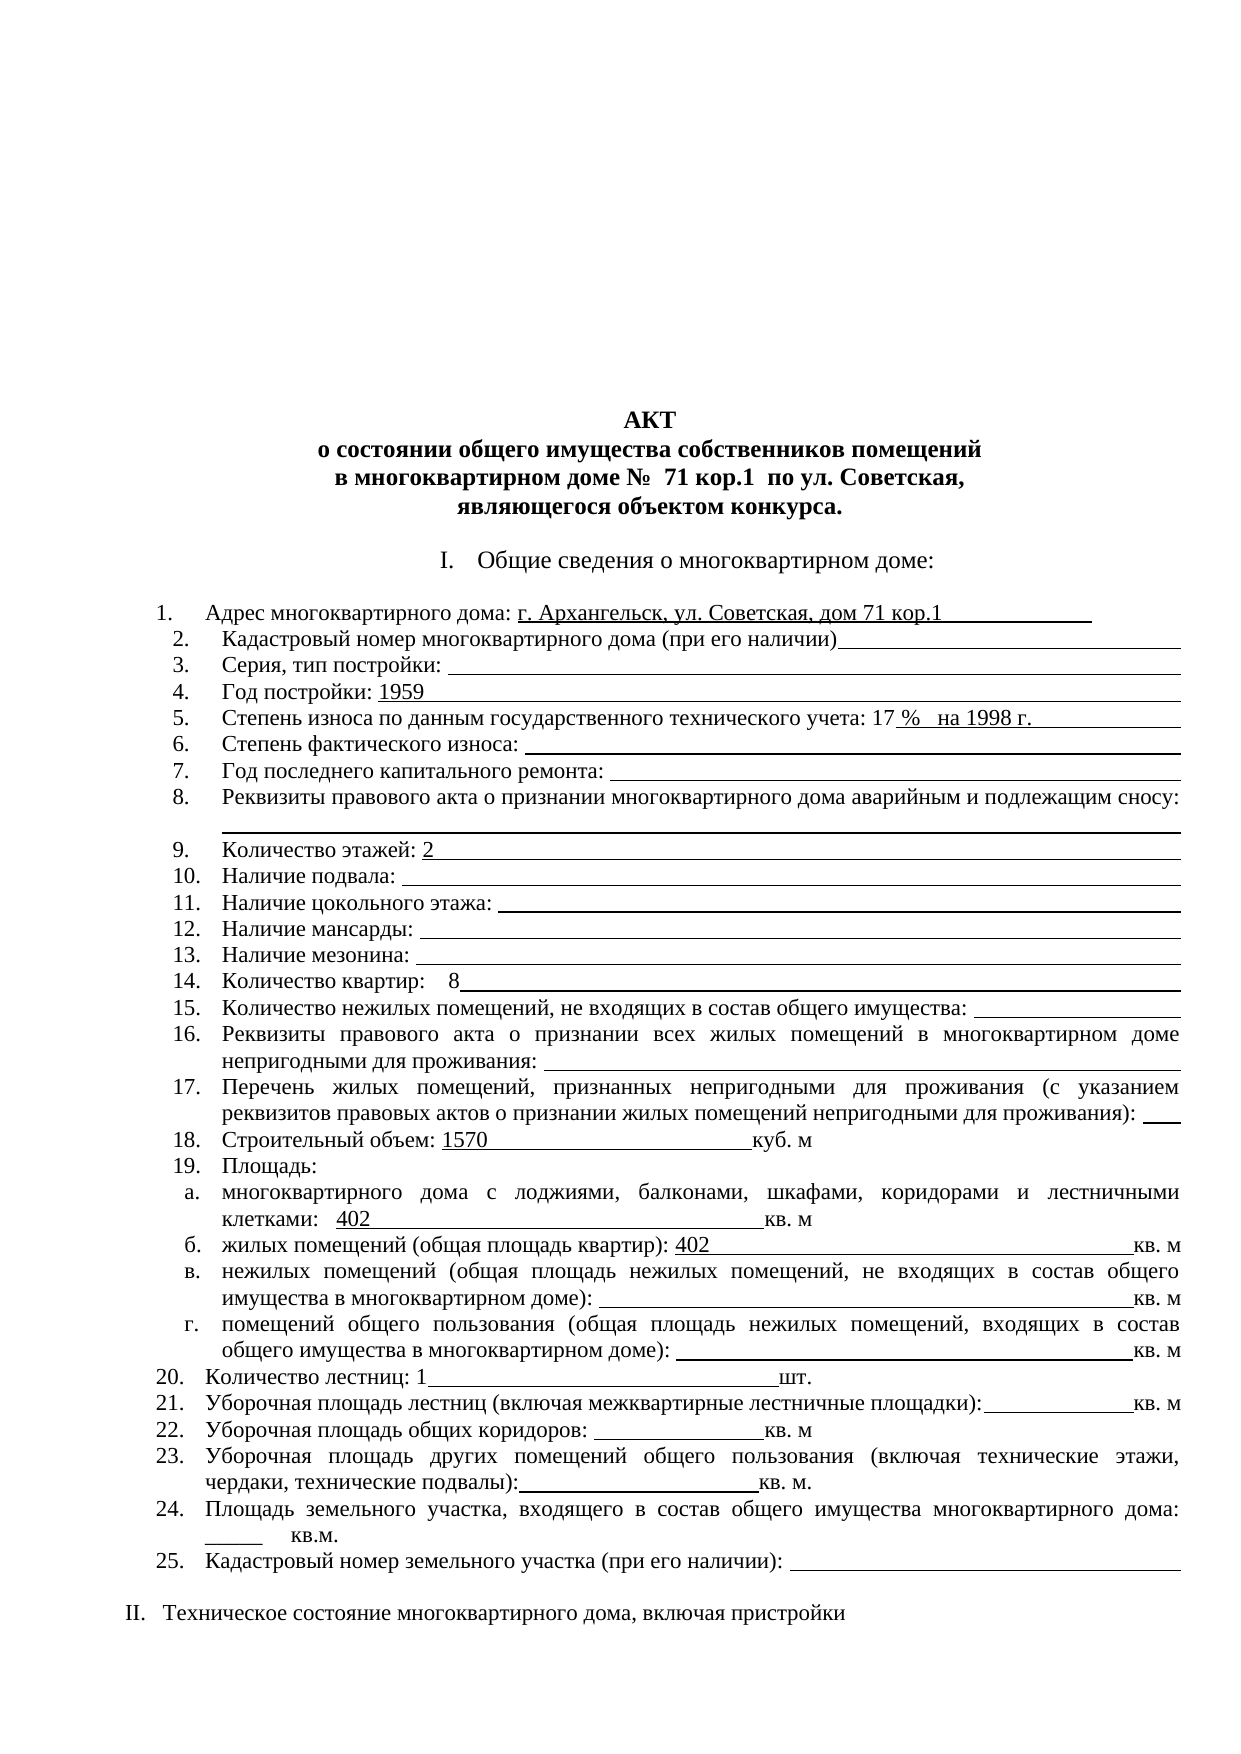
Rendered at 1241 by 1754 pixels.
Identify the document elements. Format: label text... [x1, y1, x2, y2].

list Реквизиты правового акта о признании многоквартирного дома аварийным и подлежащим сносу: [172, 783, 1181, 836]
list Степень фактического износа: [172, 730, 1181, 757]
list Площадь земельного участка, входящего в состав общего имущества многоквартирного дома: _____ кв.м. [156, 1495, 1181, 1547]
list Наличие мезонина: [172, 941, 1181, 968]
list Кадастровый номер земельного участка (при его наличии): [156, 1547, 1181, 1574]
text АКТ [118, 405, 1181, 434]
list Кадастровый номер многоквартирного дома (при его наличии) [172, 625, 1181, 651]
list Год постройки: 1959 [172, 678, 1181, 704]
list Адрес многоквартирного дома: г. Архангельск, ул. Советская, дом 71 кор.1_____________ [156, 599, 1181, 625]
list Уборочная площадь лестниц (включая межквартирные лестничные площадки): кв. м [156, 1389, 1181, 1416]
list Уборочная площадь общих коридоров: кв. м [156, 1416, 1181, 1442]
list Количество этажей: 2 [172, 836, 1181, 862]
list Перечень жилых помещений, признанных непригодными для проживания (с указанием реквизитов правовых актов о признании жилых помещений непригодными для проживания): [172, 1073, 1181, 1126]
list Общие сведения о многоквартирном доме: [193, 545, 1181, 574]
list Строительный объем: 1570 куб. м [172, 1126, 1181, 1152]
text о состоянии общего имущества собственников помещений [118, 434, 1181, 462]
list Количество лестниц: 1 шт. [156, 1363, 1181, 1389]
list Год последнего капитального ремонта: [172, 757, 1181, 783]
list помещений общего пользования (общая площадь нежилых помещений, входящих в состав общего имущества в многоквартирном доме): кв. м [184, 1310, 1181, 1363]
list Реквизиты правового акта о признании всех жилых помещений в многоквартирном доме непригодными для проживания: [172, 1020, 1181, 1073]
list нежилых помещений (общая площадь нежилых помещений, не входящих в состав общего имущества в многоквартирном доме): кв. м [184, 1257, 1181, 1310]
text являющегося объектом конкурса. [118, 491, 1181, 520]
list Площадь: [172, 1152, 1181, 1178]
list жилых помещений (общая площадь квартир): 402 кв. м [184, 1231, 1181, 1257]
list Количество нежилых помещений, не входящих в состав общего имущества: [172, 994, 1181, 1020]
list Количество квартир: 8 [172, 968, 1181, 994]
list Наличие подвала: [172, 862, 1181, 888]
list Наличие цокольного этажа: [172, 888, 1181, 915]
list многоквартирного дома с лоджиями, балконами, шкафами, коридорами и лестничными клетками: 402 кв. м [184, 1178, 1181, 1231]
text в многоквартирном доме № 71 кор.1 по ул. Советская, [118, 462, 1181, 491]
list Степень износа по данным государственного технического учета: 17 % на 1998 г. [172, 704, 1181, 730]
list Серия, тип постройки: [172, 651, 1181, 678]
list Уборочная площадь других помещений общего пользования (включая технические этажи, чердаки, технические подвалы): кв. м. [156, 1442, 1181, 1495]
list Наличие мансарды: [172, 915, 1181, 941]
list Техническое состояние многоквартирного дома, включая пристройки [125, 1599, 1181, 1625]
